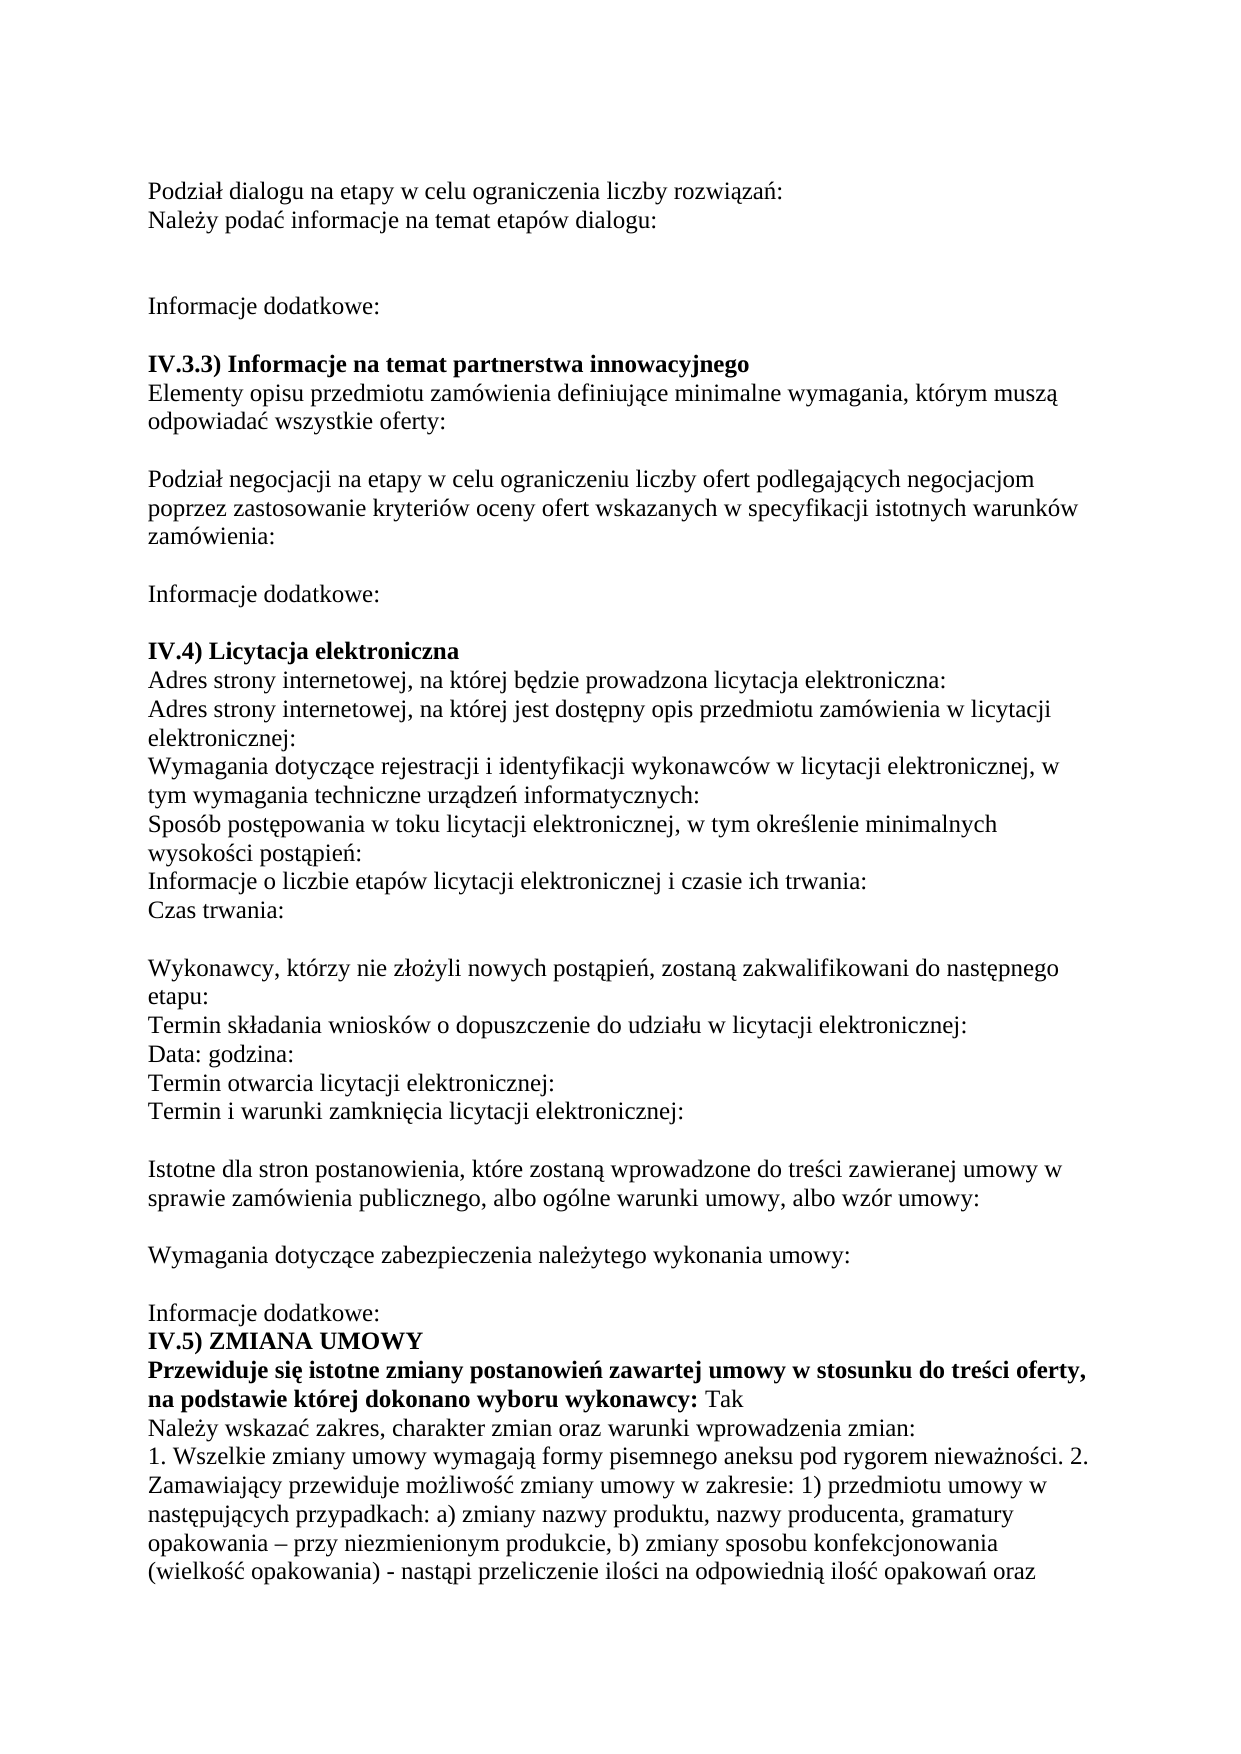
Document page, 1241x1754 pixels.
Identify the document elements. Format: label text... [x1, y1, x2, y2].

text Czas trwania: Wykonawcy, którzy nie złożyli nowych postąpień, zostaną zakwalifikowani do następnego etapu: [148, 895, 1093, 1010]
text Adres strony internetowej, na której jest dostępny opis przedmiotu zamówienia w licytacji elektronicznej: [148, 694, 1093, 751]
text Termin i warunki zamknięcia licytacji elektronicznej: [148, 1096, 1093, 1125]
text Termin składania wniosków o dopuszczenie do udziału w licytacji elektronicznej: Data: godzina: Termin otwarcia licytacji elektronicznej: [148, 1010, 1093, 1096]
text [148, 148, 1093, 694]
text Istotne dla stron postanowienia, które zostaną wprowadzone do treści zawieranej umowy w sprawie zamówienia publicznego, albo ogólne warunki umowy, albo wzór umowy: [148, 1125, 1093, 1211]
text Sposób postępowania w toku licytacji elektronicznej, w tym określenie minimalnych wysokości postąpień: [148, 809, 1093, 866]
text Informacje dodatkowe: [148, 1269, 1093, 1326]
text Informacje o liczbie etapów licytacji elektronicznej i czasie ich trwania: [148, 866, 1093, 895]
text Wymagania dotyczące rejestracji i identyfikacji wykonawców w licytacji elektronicznej, w tym wymagania techniczne urządzeń informatycznych: [148, 751, 1093, 809]
text Wymagania dotyczące zabezpieczenia należytego wykonania umowy: [148, 1211, 1093, 1269]
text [148, 1326, 1093, 1585]
